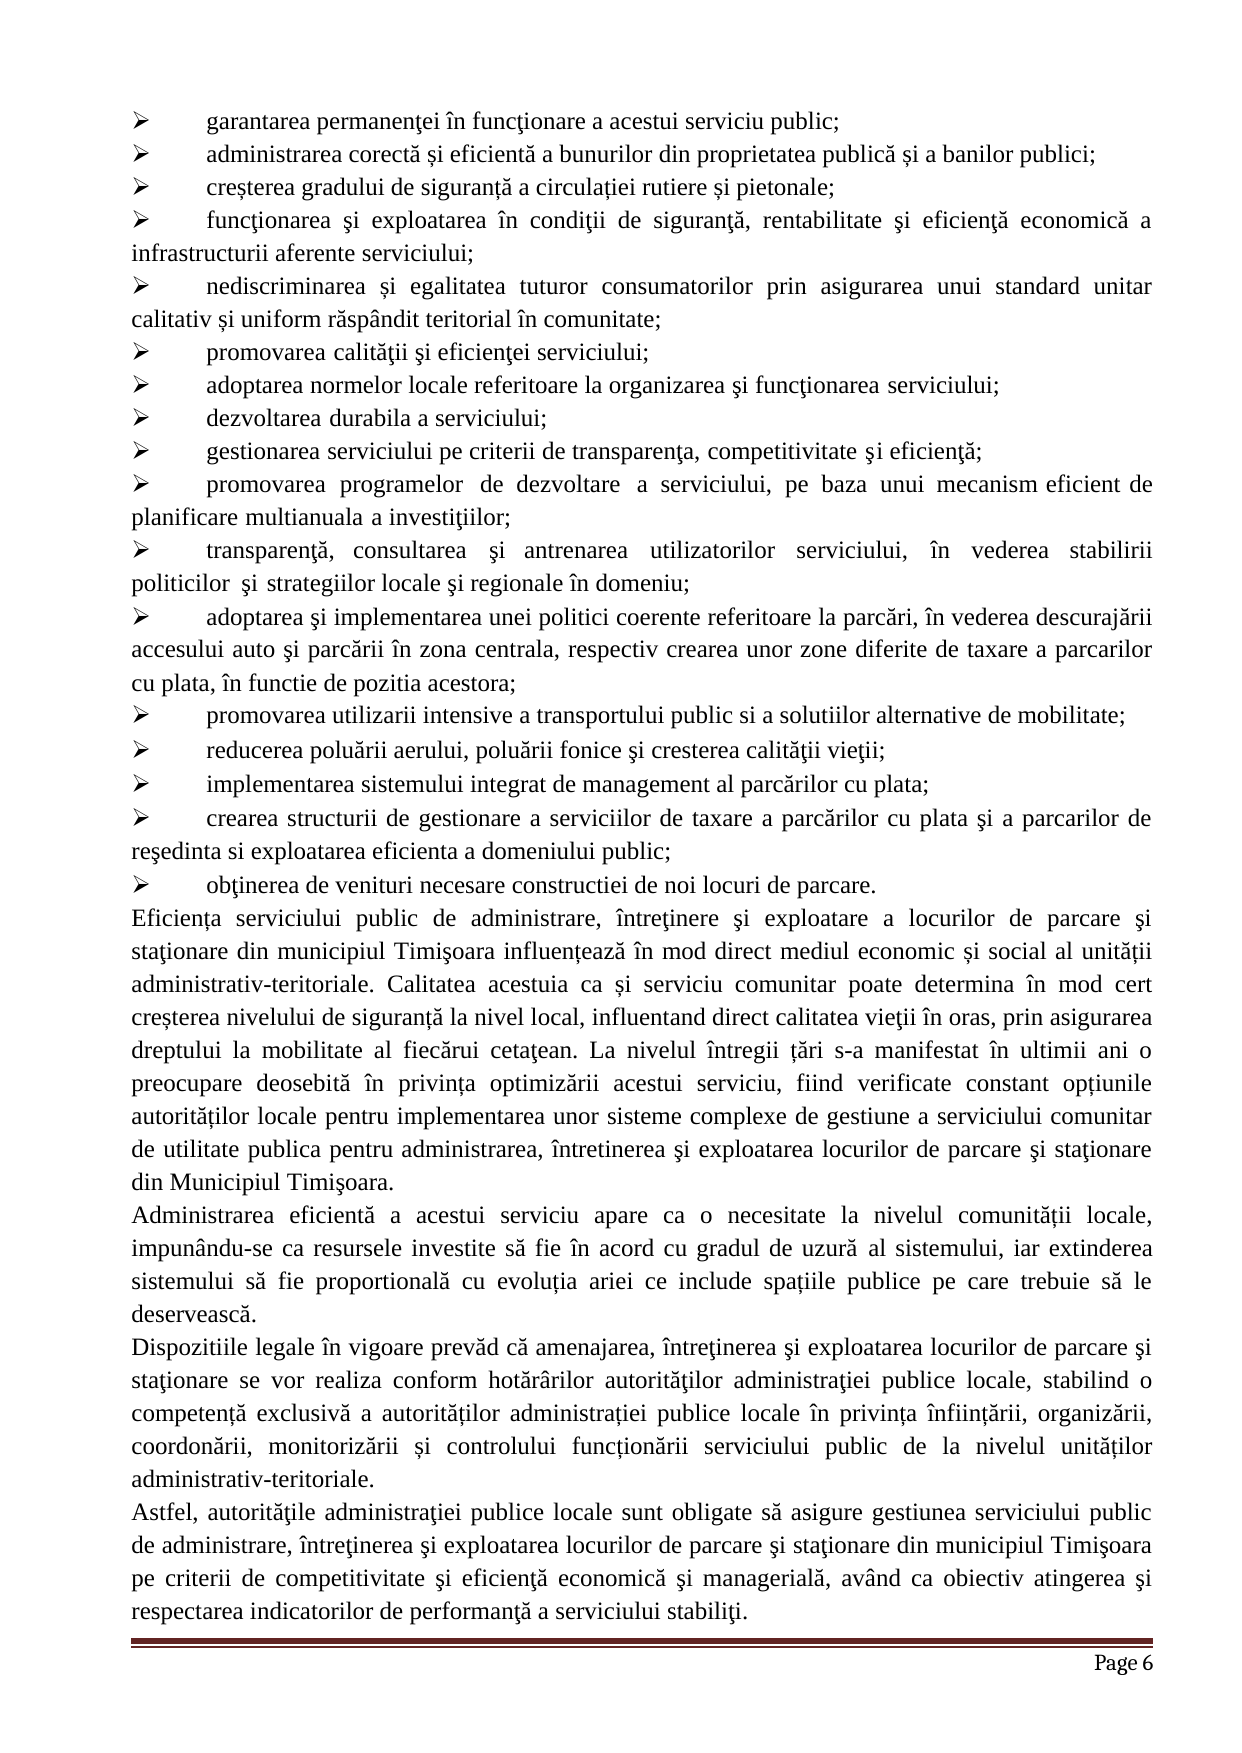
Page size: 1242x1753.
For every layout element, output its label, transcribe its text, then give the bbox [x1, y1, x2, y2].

list garantarea permanenţei în funcţionare a acestui serviciu public; [131, 106, 1153, 135]
list adoptarea normelor locale referitoare la organizarea şi funcţionarea serviciului; [131, 370, 1153, 399]
text Dispozitiile legale în vigoare prevăd că amenajarea, întreţinerea şi exploatarea locurilor de parcare şi staţionare se vor realiza conform hotărârilor autorităţilor administraţiei publice locale, stabilind o competență exclusivă a autorităților administrației publice locale în privința înființării, organizării, coordonării, monitorizării și controlului funcționării serviciului public de la nivelul unităților administrativ-teritoriale. [131, 1332, 1153, 1493]
list reducerea poluării aerului, poluării fonice şi cresterea calităţii vieţii; [131, 735, 1153, 763]
list promovarea calităţii şi eficienţei serviciului; [131, 337, 1153, 366]
text Administrarea eficientă a acestui serviciu apare ca o necesitate la nivelul comunității locale, impunându-se ca resursele investite să fie în acord cu gradul de uzură al sistemului, iar extinderea sistemului să fie proportională cu evoluția ariei ce include spațiile publice pe care trebuie să le deservească. [131, 1200, 1153, 1328]
list obţinerea de venituri necesare constructiei de noi locuri de parcare. [131, 870, 1153, 899]
list dezvoltarea durabila a serviciului; [131, 403, 1153, 432]
list funcţionarea şi exploatarea în condiţii de siguranţă, rentabilitate şi eficienţă economică a infrastructurii aferente serviciului; [131, 205, 1153, 267]
list nediscriminarea și egalitatea tuturor consumatorilor prin asigurarea unui standard unitar calitativ și uniform răspândit teritorial în comunitate; [131, 271, 1153, 333]
list gestionarea serviciului pe criterii de transparenţa, competitivitate şi eficienţă; [131, 436, 1153, 465]
list adoptarea şi implementarea unei politici coerente referitoare la parcări, în vederea descurajării accesului auto şi parcării în zona centrala, respectiv crearea unor zone diferite de taxare a parcarilor cu plata, în functie de pozitia acestora; [131, 602, 1153, 696]
text Astfel, autorităţile administraţiei publice locale sunt obligate să asigure gestiunea serviciului public de administrare, întreţinerea şi exploatarea locurilor de parcare şi staţionare din municipiul Timişoara pe criterii de competitivitate şi eficienţă economică şi managerială, având ca obiectiv atingerea şi respectarea indicatorilor de performanţă a serviciului stabiliţi. [131, 1497, 1153, 1625]
list transparenţă, consultarea şi antrenarea utilizatorilor serviciului, în vederea stabilirii politicilor şi strategiilor locale şi regionale în domeniu; [131, 536, 1153, 597]
list implementarea sistemului integrat de management al parcărilor cu plata; [131, 769, 1153, 797]
list promovarea programelor de dezvoltare a serviciului, pe baza unui mecanism eficient de planificare multianuala a investiţiilor; [131, 469, 1153, 531]
text Eficiența serviciului public de administrare, întreţinere şi exploatare a locurilor de parcare şi staţionare din municipiul Timişoara influențează în mod direct mediul economic și social al unității administrativ-teritoriale. Calitatea acestuia ca și serviciu comunitar poate determina în mod cert creșterea nivelului de siguranță la nivel local, influentand direct calitatea vieţii în oras, prin asigurarea dreptului la mobilitate al fiecărui cetaţean. La nivelul întregii țări s-a manifestat în ultimii ani o preocupare deosebită în privința optimizării acestui serviciu, fiind verificate constant opțiunile autorităților locale pentru implementarea unor sisteme complexe de gestiune a serviciului comunitar de utilitate publica pentru administrarea, întretinerea şi exploatarea locurilor de parcare şi staţionare din Municipiul Timişoara. [131, 903, 1153, 1196]
list administrarea corectă și eficientă a bunurilor din proprietatea publică și a banilor publici; [131, 139, 1153, 168]
list promovarea utilizarii intensive a transportului public si a solutiilor alternative de mobilitate; [131, 701, 1153, 729]
list crearea structurii de gestionare a serviciilor de taxare a parcărilor cu plata şi a parcarilor de reşedinta si exploatarea eficienta a domeniului public; [131, 803, 1153, 864]
list creșterea gradului de siguranță a circulației rutiere și pietonale; [131, 172, 1153, 201]
